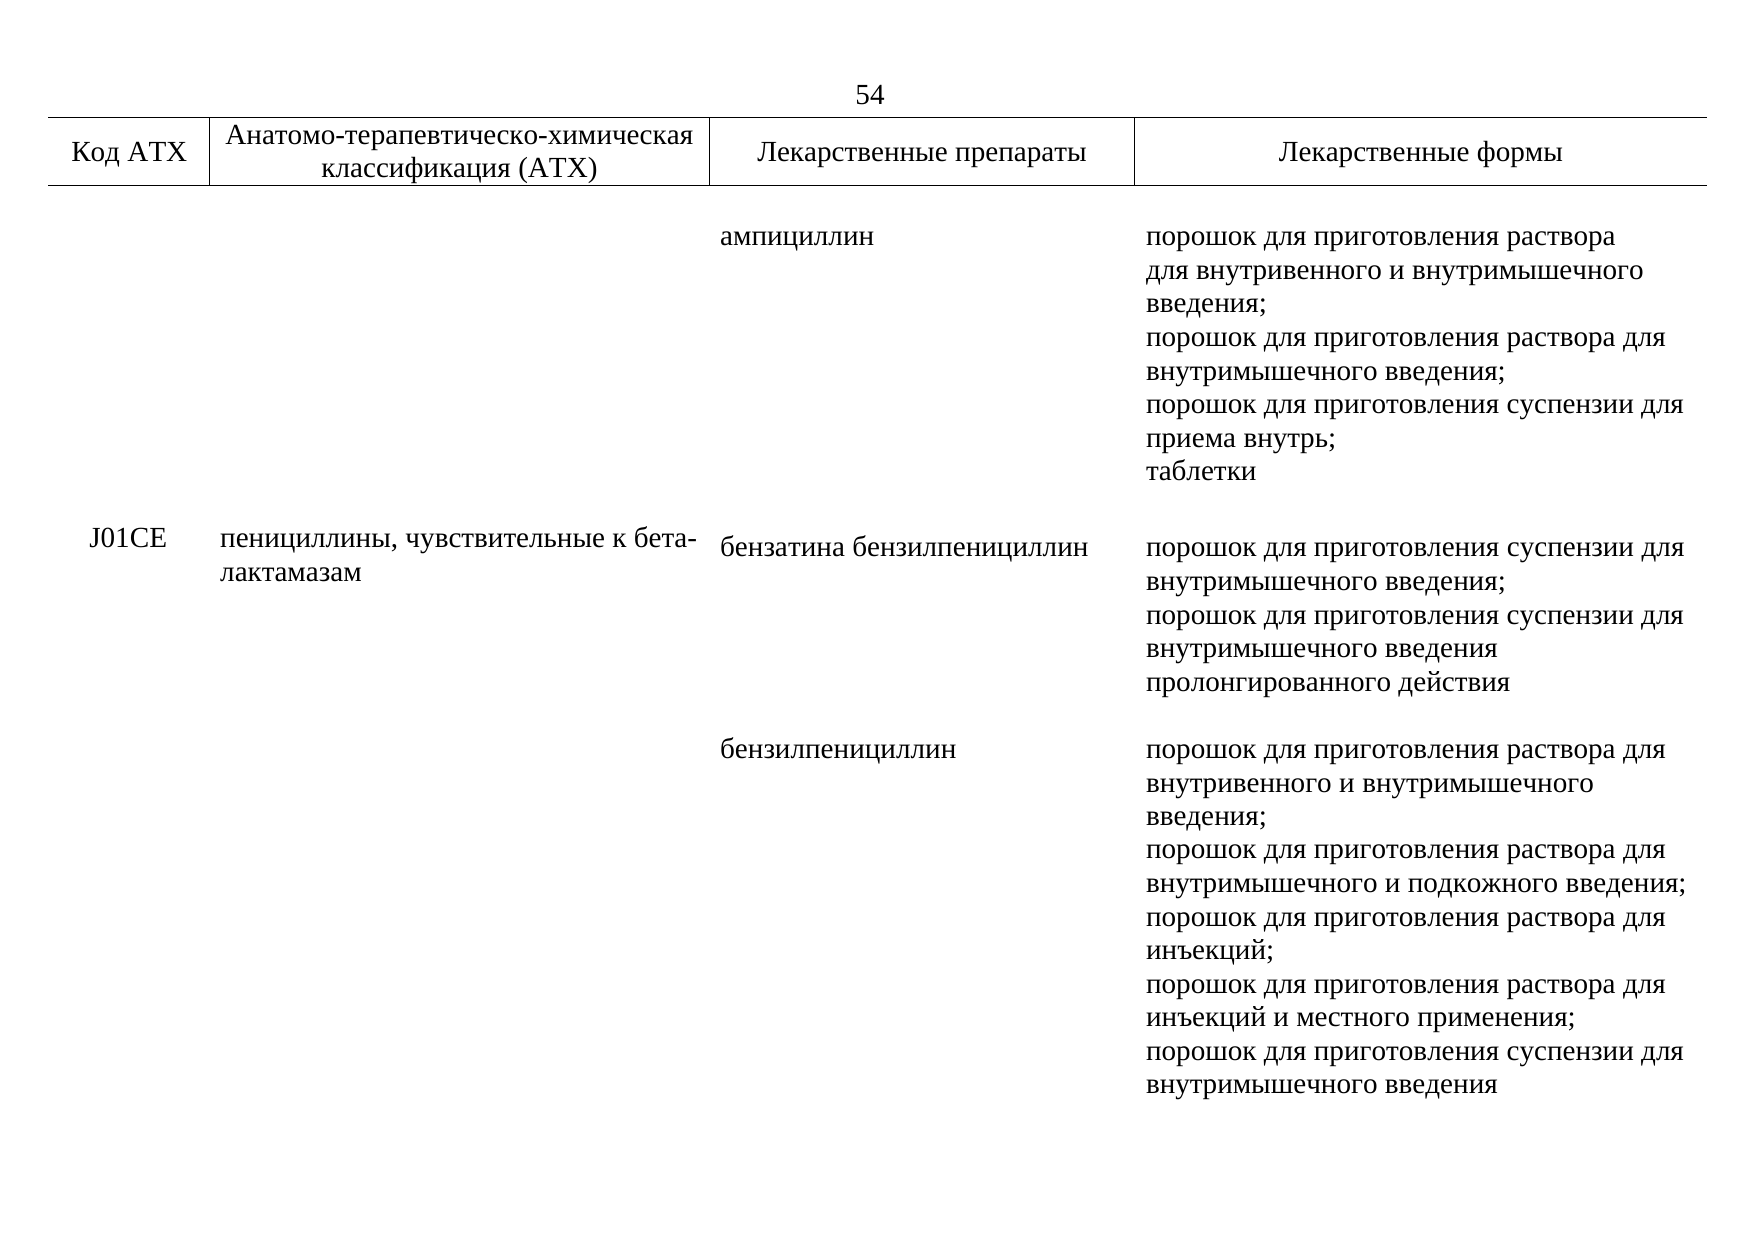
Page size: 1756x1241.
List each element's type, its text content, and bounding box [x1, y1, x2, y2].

table_header Анатомо-терапевтическо-химическая классификация (АТХ) [210, 118, 709, 184]
text таблетки [1146, 453, 1720, 487]
table_header Код АТХ [48, 118, 209, 184]
text порошок для приготовления суспензии для приема внутрь; [1146, 386, 1686, 453]
table_header Лекарственные препараты [710, 118, 1134, 184]
text внутримышечного введения; [1146, 563, 1720, 597]
text ампициллин порошок для приготовления раствора для внутривенного и внутримышечного введения; [720, 218, 1645, 319]
text бензатина бензилпенициллин порошок для приготовления суспензии для [720, 530, 1720, 563]
text порошок для приготовления раствора для инъекций и местного применения; порошок для приготовления суспензии для внутримышечного введения [1146, 966, 1686, 1100]
text порошок для приготовления раствора для внутримышечного и подкожного введения; порошок для приготовления раствора для инъекций; [1146, 832, 1689, 966]
text бензилпенициллин порошок для приготовления раствора для внутривенного и внутримышечного [720, 731, 1667, 798]
text введения; [1146, 798, 1720, 832]
text порошок для приготовления суспензии для внутримышечного введения пролонгированного действия [1146, 597, 1686, 697]
table_header Лекарственные формы [1135, 118, 1707, 184]
text J01CE пенициллины, чувствительные к бета- лактамазам [89, 521, 697, 588]
text порошок для приготовления раствора для внутримышечного введения; [1146, 319, 1668, 386]
